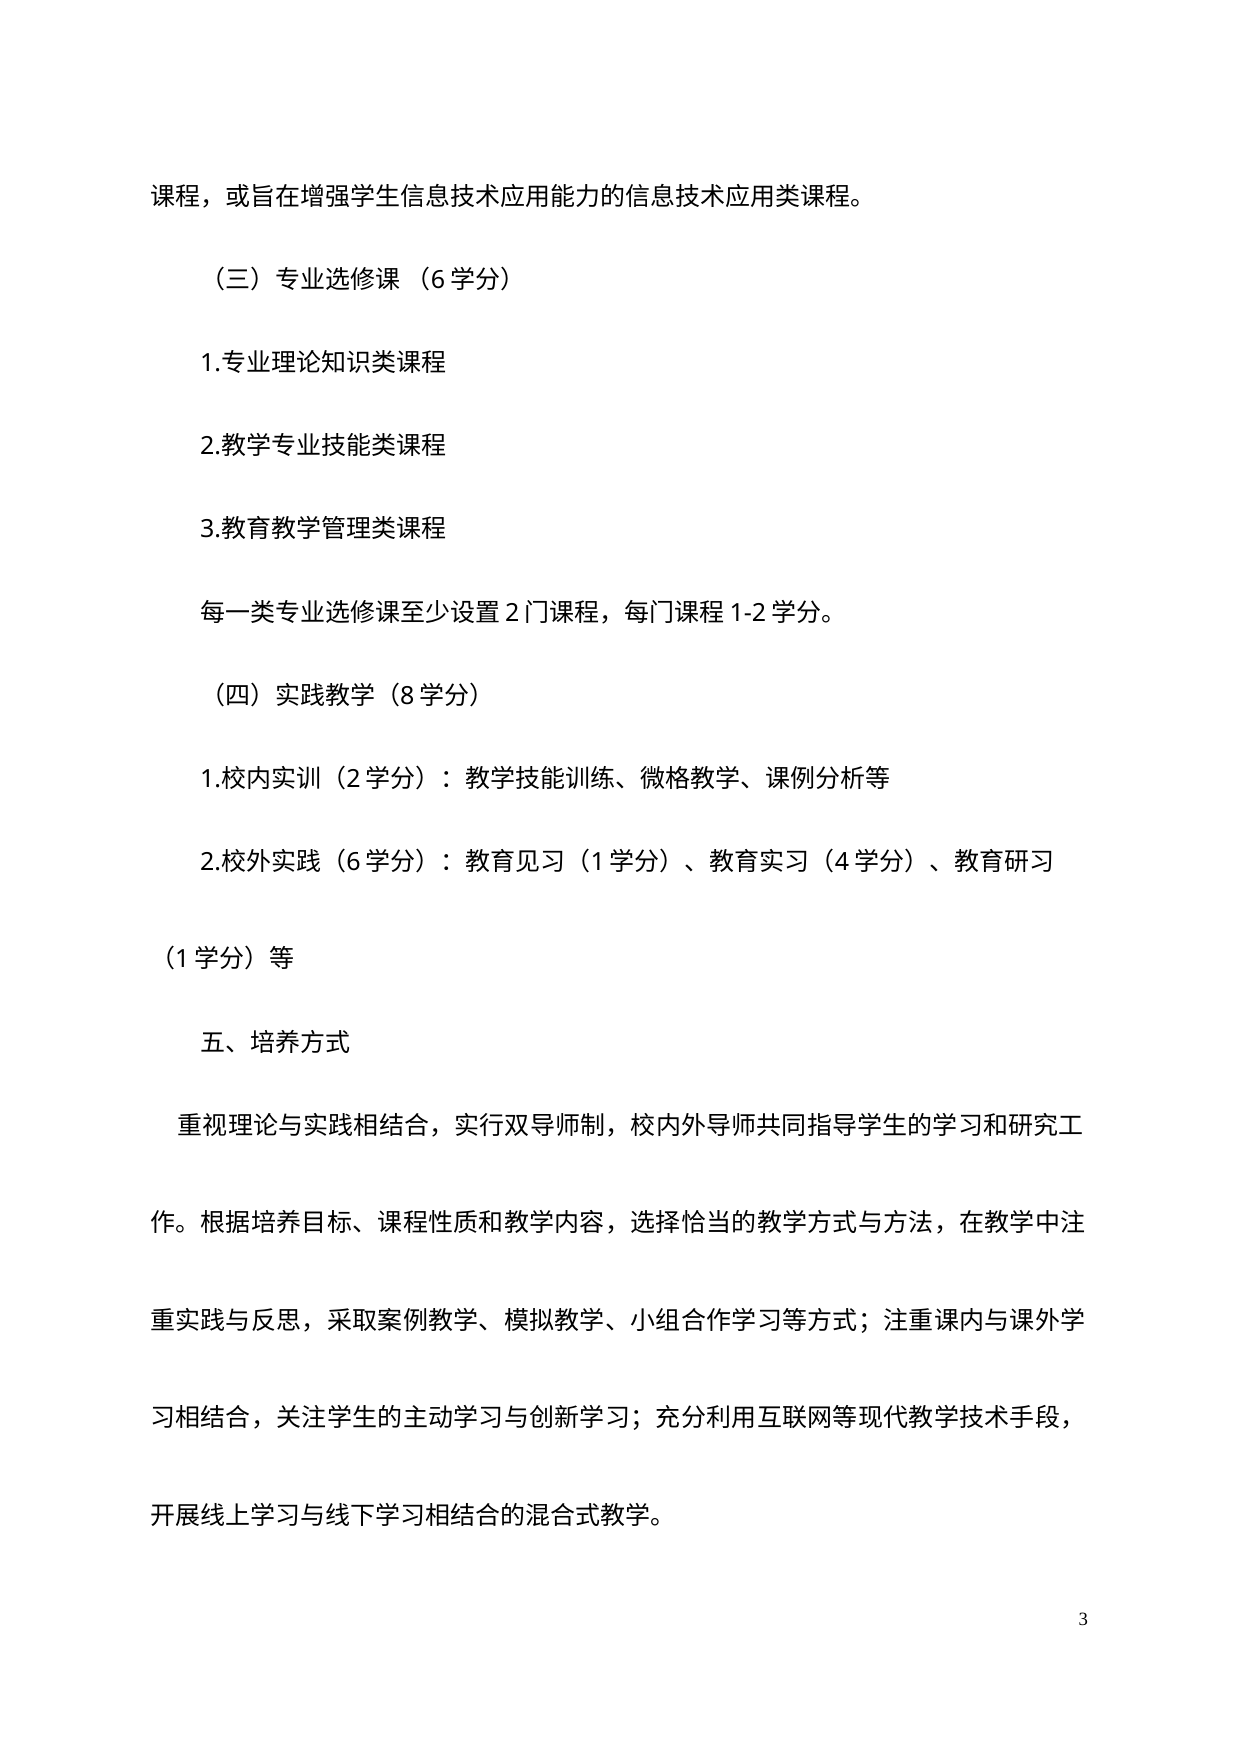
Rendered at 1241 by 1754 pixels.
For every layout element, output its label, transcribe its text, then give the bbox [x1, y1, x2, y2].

text 1.专业理论知识类课程 [150, 328, 1087, 393]
text 五、培养方式 [150, 1008, 1087, 1073]
text 2.校外实践（6学分）：教育见习（1学分）、教育实习（4学分）、教育研习（1学分）等 [150, 827, 1087, 989]
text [150, 162, 1087, 227]
text 2.教学专业技能类课程 [150, 411, 1087, 476]
text 1.校内实训（2学分）：教学技能训练、微格教学、课例分析等 [150, 744, 1087, 809]
text 每一类专业选修课至少设置2门课程，每门课程1-2学分。 [150, 578, 1087, 643]
text （四）实践教学（8学分） [150, 661, 1087, 726]
text （三）专业选修课 （6学分） [150, 245, 1087, 310]
text 重视理论与实践相结合，实行双导师制，校内外导师共同指导学生的学习和研究工作。根据培养目标、课程性质和教学内容，选择恰当的教学方式与方法，在教学中注重实践与反思，采取案例教学、模拟教学、小组合作学习等方式；注重课内与课外学习相结合，关注学生的主动学习与创新学习；充分利用互联网等现代教学技术手段，开展线上学习与线下学习相结合的混合式教学。 [150, 1091, 1087, 1546]
text 3.教育教学管理类课程 [150, 494, 1087, 559]
